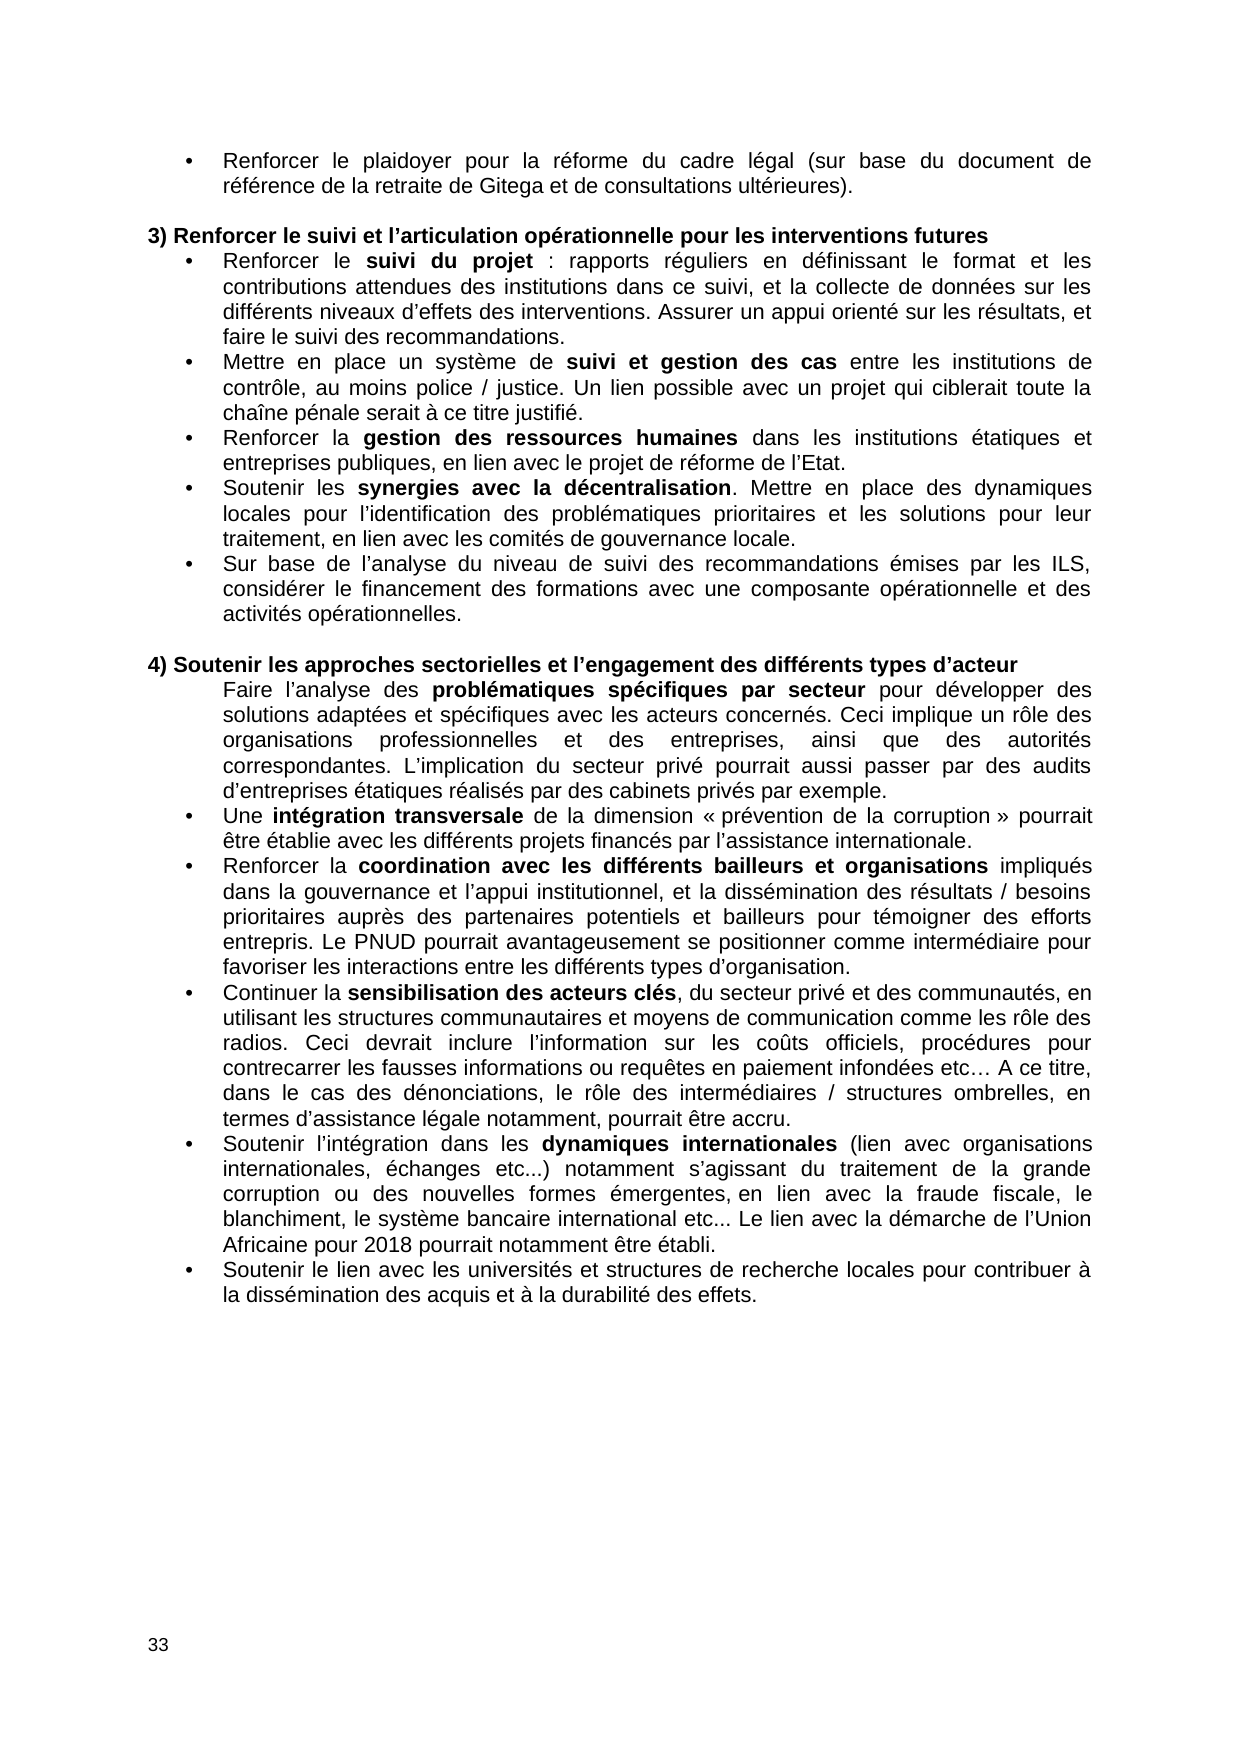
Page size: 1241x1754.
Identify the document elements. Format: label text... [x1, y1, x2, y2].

list Soutenir le lien avec les universités et structures de recherche locales pour contribuer à la dissémination des acquis et à la durabilité des effets. [185, 1257, 1093, 1307]
list Renforcer le plaidoyer pour la réforme du cadre légal (sur base du document de référence de la retraite de Gitega et de consultations ultérieures). [185, 148, 1093, 198]
list Renforcer le suivi du projet : rapports réguliers en définissant le format et les contributions attendues des institutions dans ce suivi, et la collecte de données sur les différents niveaux d’effets des interventions. Assurer un appui orienté sur les résultats, et faire le suivi des recommandations. [185, 248, 1093, 349]
text 4) Soutenir les approches sectorielles et l’engagement des différents types d’acteur [148, 652, 1093, 677]
list Une intégration transversale de la dimension « prévention de la corruption » pourrait être établie avec les différents projets financés par l’assistance internationale. [185, 803, 1093, 853]
list Sur base de l’analyse du niveau de suivi des recommandations émises par les ILS, considérer le financement des formations avec une composante opérationnelle et des activités opérationnelles. [185, 551, 1093, 627]
list Soutenir l’intégration dans les dynamiques internationales (lien avec organisations internationales, échanges etc...) notamment s’agissant du traitement de la grande corruption ou des nouvelles formes émergentes, en lien avec la fraude fiscale, le blanchiment, le système bancaire international etc... Le lien avec la démarche de l’Union Africaine pour 2018 pourrait notamment être établi. [185, 1131, 1093, 1257]
text Faire l’analyse des problématiques spécifiques par secteur pour développer des solutions adaptées et spécifiques avec les acteurs concernés. Ceci implique un rôle des organisations professionnelles et des entreprises, ainsi que des autorités correspondantes. L’implication du secteur privé pourrait aussi passer par des audits d’entreprises étatiques réalisés par des cabinets privés par exemple. [223, 677, 1093, 803]
list Soutenir les synergies avec la décentralisation. Mettre en place des dynamiques locales pour l’identification des problématiques prioritaires et les solutions pour leur traitement, en lien avec les comités de gouvernance locale. [185, 475, 1093, 551]
text 3) Renforcer le suivi et l’articulation opérationnelle pour les interventions futures [148, 223, 1093, 248]
list Mettre en place un système de suivi et gestion des cas entre les institutions de contrôle, au moins police / justice. Un lien possible avec un projet qui ciblerait toute la chaîne pénale serait à ce titre justifié. [185, 349, 1093, 425]
list Renforcer la coordination avec les différents bailleurs et organisations impliqués dans la gouvernance et l’appui institutionnel, et la dissémination des résultats / besoins prioritaires auprès des partenaires potentiels et bailleurs pour témoigner des efforts entrepris. Le PNUD pourrait avantageusement se positionner comme intermédiaire pour favoriser les interactions entre les différents types d’organisation. [185, 853, 1093, 979]
list Renforcer la gestion des ressources humaines dans les institutions étatiques et entreprises publiques, en lien avec le projet de réforme de l’Etat. [185, 425, 1093, 475]
list Continuer la sensibilisation des acteurs clés, du secteur privé et des communautés, en utilisant les structures communautaires et moyens de communication comme les rôle des radios. Ceci devrait inclure l’information sur les coûts officiels, procédures pour contrecarrer les fausses informations ou requêtes en paiement infondées etc… A ce titre, dans le cas des dénonciations, le rôle des intermédiaires / structures ombrelles, en termes d’assistance légale notamment, pourrait être accru. [185, 979, 1093, 1131]
